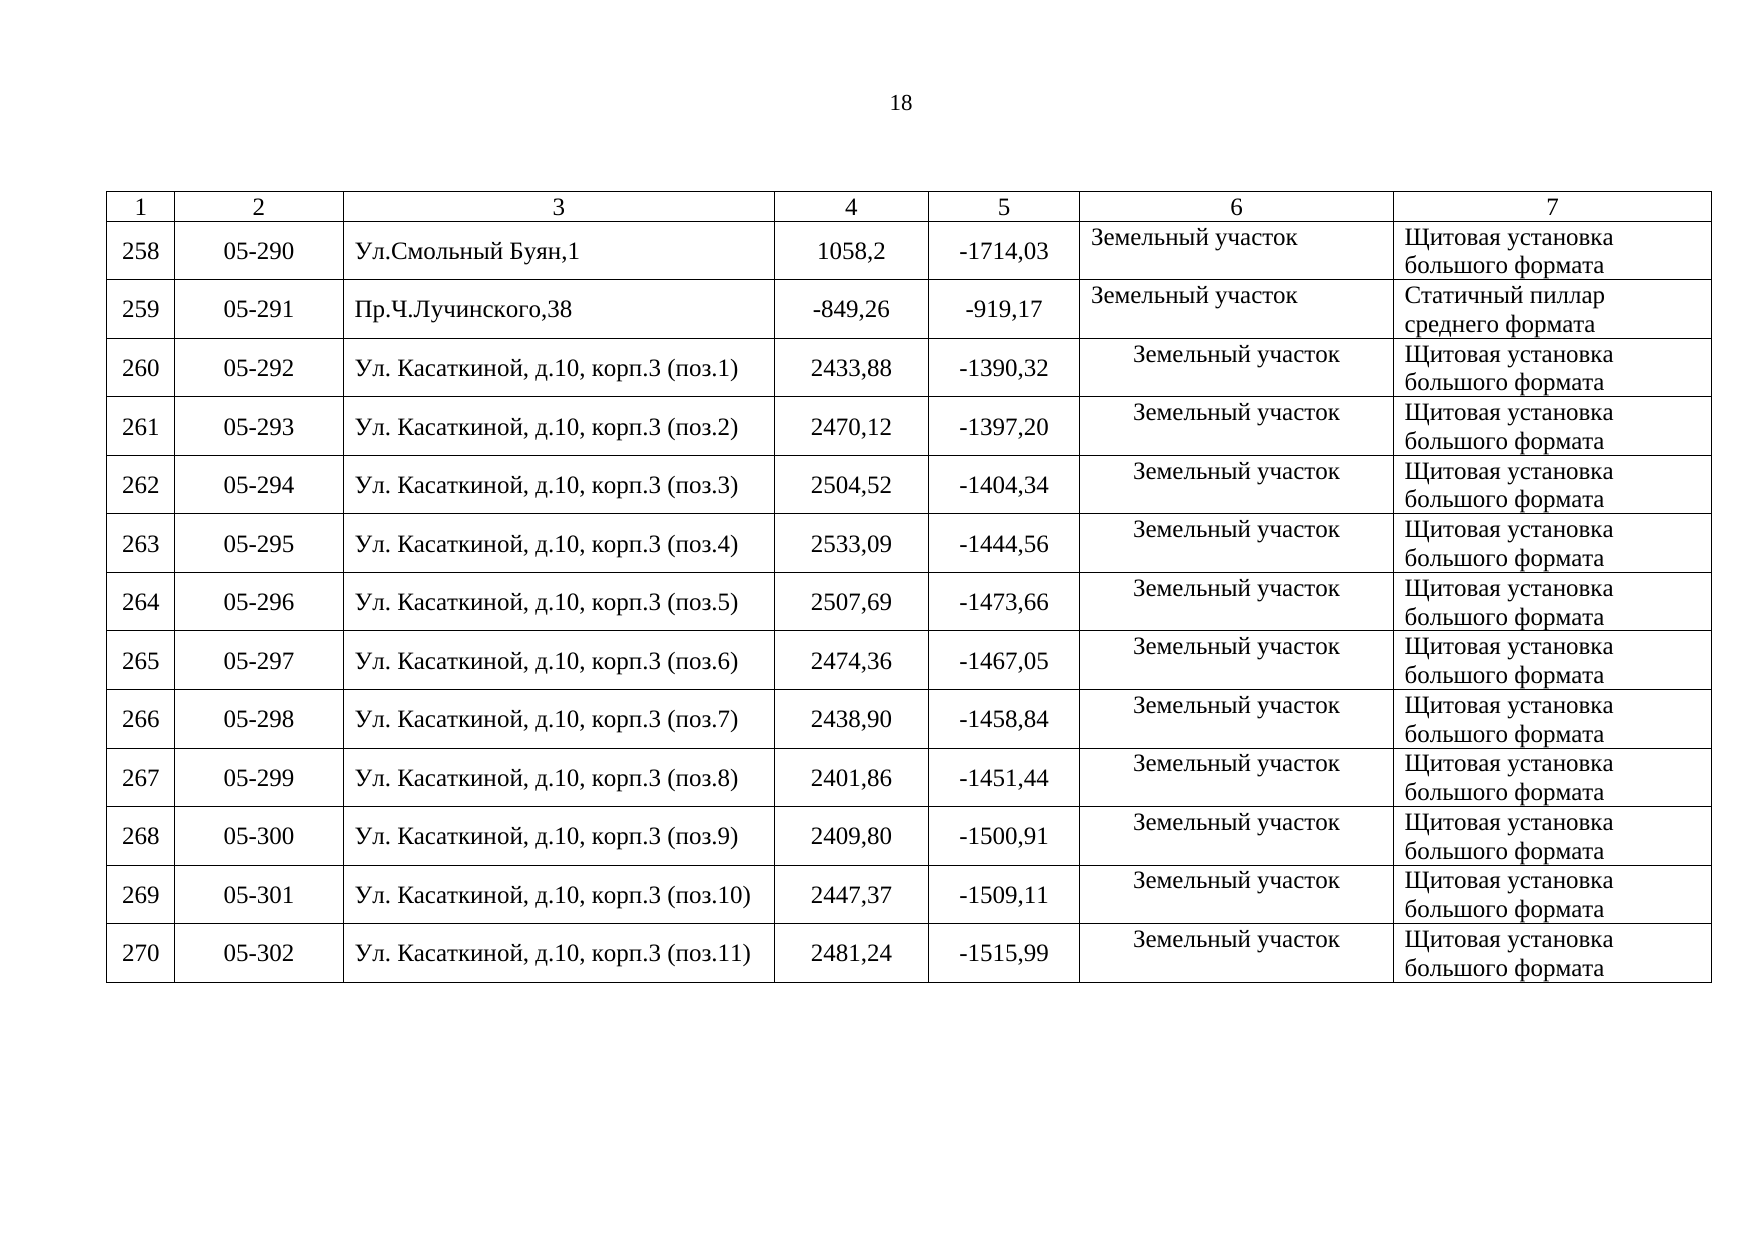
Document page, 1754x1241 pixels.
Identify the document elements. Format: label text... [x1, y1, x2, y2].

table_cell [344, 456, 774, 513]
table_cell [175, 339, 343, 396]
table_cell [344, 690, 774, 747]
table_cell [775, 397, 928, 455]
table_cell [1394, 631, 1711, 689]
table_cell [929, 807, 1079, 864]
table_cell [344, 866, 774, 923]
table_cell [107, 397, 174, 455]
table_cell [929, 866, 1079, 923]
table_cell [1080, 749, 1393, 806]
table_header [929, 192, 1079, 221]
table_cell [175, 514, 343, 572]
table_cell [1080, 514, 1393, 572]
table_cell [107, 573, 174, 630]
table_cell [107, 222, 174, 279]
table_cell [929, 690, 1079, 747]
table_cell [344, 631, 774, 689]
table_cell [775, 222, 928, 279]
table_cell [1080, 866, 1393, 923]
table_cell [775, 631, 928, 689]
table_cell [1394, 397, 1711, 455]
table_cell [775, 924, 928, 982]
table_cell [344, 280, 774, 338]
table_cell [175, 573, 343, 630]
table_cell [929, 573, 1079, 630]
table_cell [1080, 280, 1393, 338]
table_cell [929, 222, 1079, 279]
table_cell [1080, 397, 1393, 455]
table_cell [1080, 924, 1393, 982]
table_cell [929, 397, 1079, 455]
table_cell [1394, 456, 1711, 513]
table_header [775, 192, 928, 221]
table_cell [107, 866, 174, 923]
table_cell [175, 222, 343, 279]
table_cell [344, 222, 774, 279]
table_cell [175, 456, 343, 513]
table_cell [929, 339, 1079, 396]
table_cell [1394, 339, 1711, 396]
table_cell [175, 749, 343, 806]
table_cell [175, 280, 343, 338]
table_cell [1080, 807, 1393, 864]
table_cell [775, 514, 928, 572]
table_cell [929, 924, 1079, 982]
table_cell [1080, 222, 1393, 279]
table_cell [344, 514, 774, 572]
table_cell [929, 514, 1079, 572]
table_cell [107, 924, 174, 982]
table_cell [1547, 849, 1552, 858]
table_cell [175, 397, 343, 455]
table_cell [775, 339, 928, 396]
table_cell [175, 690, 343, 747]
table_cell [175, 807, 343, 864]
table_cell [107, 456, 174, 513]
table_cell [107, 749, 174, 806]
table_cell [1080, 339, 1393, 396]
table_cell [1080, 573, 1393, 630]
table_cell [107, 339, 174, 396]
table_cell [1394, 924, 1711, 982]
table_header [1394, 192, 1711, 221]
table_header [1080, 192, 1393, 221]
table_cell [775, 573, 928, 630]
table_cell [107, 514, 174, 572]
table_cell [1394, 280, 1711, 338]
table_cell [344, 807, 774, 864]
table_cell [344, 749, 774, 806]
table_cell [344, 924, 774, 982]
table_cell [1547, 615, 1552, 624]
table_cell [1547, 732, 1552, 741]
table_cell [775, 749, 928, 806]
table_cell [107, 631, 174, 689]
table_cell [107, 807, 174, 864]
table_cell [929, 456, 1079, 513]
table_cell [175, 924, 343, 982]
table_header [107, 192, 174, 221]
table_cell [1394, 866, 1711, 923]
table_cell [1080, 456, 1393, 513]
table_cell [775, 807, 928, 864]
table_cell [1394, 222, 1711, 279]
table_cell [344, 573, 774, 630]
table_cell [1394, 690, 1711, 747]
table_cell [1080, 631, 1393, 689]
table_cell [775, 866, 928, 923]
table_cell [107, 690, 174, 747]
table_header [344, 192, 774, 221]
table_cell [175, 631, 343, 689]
text 18 [118, 89, 1683, 115]
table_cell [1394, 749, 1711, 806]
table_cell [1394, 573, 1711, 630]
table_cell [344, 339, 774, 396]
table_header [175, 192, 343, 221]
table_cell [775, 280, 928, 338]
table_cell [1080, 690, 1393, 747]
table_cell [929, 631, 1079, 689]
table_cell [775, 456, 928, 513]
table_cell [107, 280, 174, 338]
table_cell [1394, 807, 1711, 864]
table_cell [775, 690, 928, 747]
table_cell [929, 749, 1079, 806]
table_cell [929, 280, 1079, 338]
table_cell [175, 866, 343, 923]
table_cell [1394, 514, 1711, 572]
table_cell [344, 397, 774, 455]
